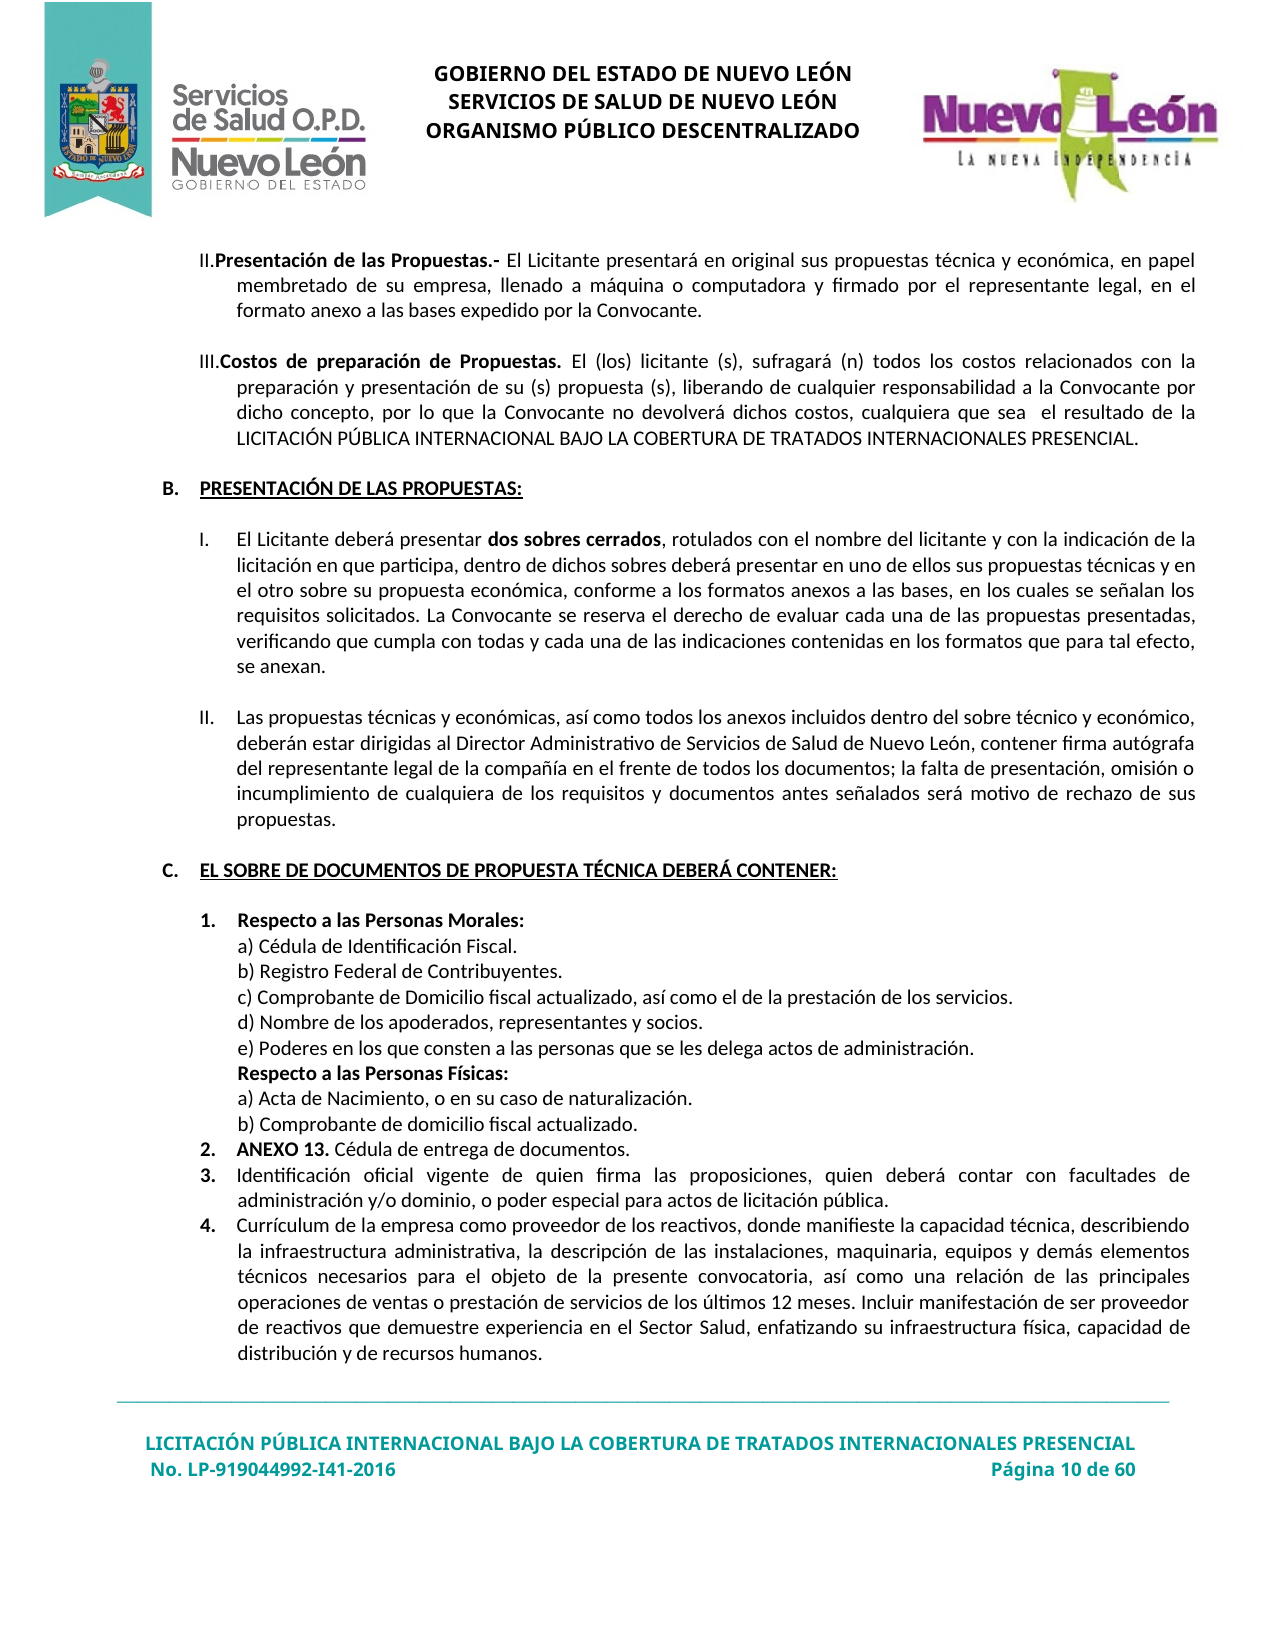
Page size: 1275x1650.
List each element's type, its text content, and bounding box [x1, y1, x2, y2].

text a) Acta de Nacimiento, o en su caso de naturalización. [237, 1086, 1197, 1111]
list PRESENTACIÓN DE LAS PROPUESTAS: [162, 476, 1197, 501]
list Identificación oficial vigente de quien firma las proposiciones, quien deberá contar con facultades de administración y/o dominio, o poder especial para actos de licitación pública. [200, 1162, 1192, 1213]
text c) Comprobante de Domicilio fiscal actualizado, así como el de la prestación de los servicios. [237, 984, 1197, 1009]
text e) Poderes en los que consten a las personas que se les delega actos de administración. [237, 1035, 1197, 1060]
text Respecto a las Personas Físicas: [237, 1060, 1197, 1086]
list Costos de preparación de Propuestas. El (los) licitante (s), sufragará (n) todos los costos relacionados con la preparación y presentación de su (s) propuesta (s), liberando de cualquier responsabilidad a la Convocante por dicho concepto, por lo que la Convocante no devolverá dichos costos, cualquiera que sea el resultado de la LICITACIÓN PÚBLICA INTERNACIONAL BAJO LA COBERTURA DE TRATADOS INTERNACIONALES PRESENCIAL. [199, 348, 1197, 450]
text b) Comprobante de domicilio fiscal actualizado. [237, 1111, 1197, 1136]
list Presentación de las Propuestas.- El Licitante presentará en original sus propuestas técnica y económica, en papel membretado de su empresa, llenado a máquina o computadora y firmado por el representante legal, en el formato anexo a las bases expedido por la Convocante. [199, 247, 1197, 323]
text d) Nombre de los apoderados, representantes y socios. [237, 1009, 1197, 1035]
list Respecto a las Personas Morales: [200, 908, 1197, 933]
list Currículum de la empresa como proveedor de los reactivos, donde manifieste la capacidad técnica, describiendo la infraestructura administrativa, la descripción de las instalaciones, maquinaria, equipos y demás elementos técnicos necesarios para el objeto de la presente convocatoria, así como una relación de las principales operaciones de ventas o prestación de servicios de los últimos 12 meses. Incluir manifestación de ser proveedor de reactivos que demuestre experiencia en el Sector Salud, enfatizando su infraestructura física, capacidad de distribución y de recursos humanos. [200, 1213, 1192, 1365]
picture [15, 2, 1249, 229]
list ANEXO 13. Cédula de entrega de documentos. [200, 1136, 1192, 1162]
text b) Registro Federal de Contribuyentes. [237, 958, 1197, 984]
list Las propuestas técnicas y económicas, así como todos los anexos incluidos dentro del sobre técnico y económico, deberán estar dirigidas al Director Administrativo de Servicios de Salud de Nuevo León, contener firma autógrafa del representante legal de la compañía en el frente de todos los documentos; la falta de presentación, omisión o incumplimiento de cualquiera de los requisitos y documentos antes señalados será motivo de rechazo de sus propuestas. [199, 704, 1197, 831]
list El Licitante deberá presentar dos sobres cerrados, rotulados con el nombre del licitante y con la indicación de la licitación en que participa, dentro de dichos sobres deberá presentar en uno de ellos sus propuestas técnicas y en el otro sobre su propuesta económica, conforme a los formatos anexos a las bases, en los cuales se señalan los requisitos solicitados. La Convocante se reserva el derecho de evaluar cada una de las propuestas presentadas, verificando que cumpla con todas y cada una de las indicaciones contenidas en los formatos que para tal efecto, se anexan. [199, 526, 1197, 679]
list EL SOBRE DE DOCUMENTOS DE PROPUESTA TÉCNICA DEBERÁ CONTENER: [162, 857, 1192, 882]
text a) Cédula de Identificación Fiscal. [237, 933, 1197, 958]
